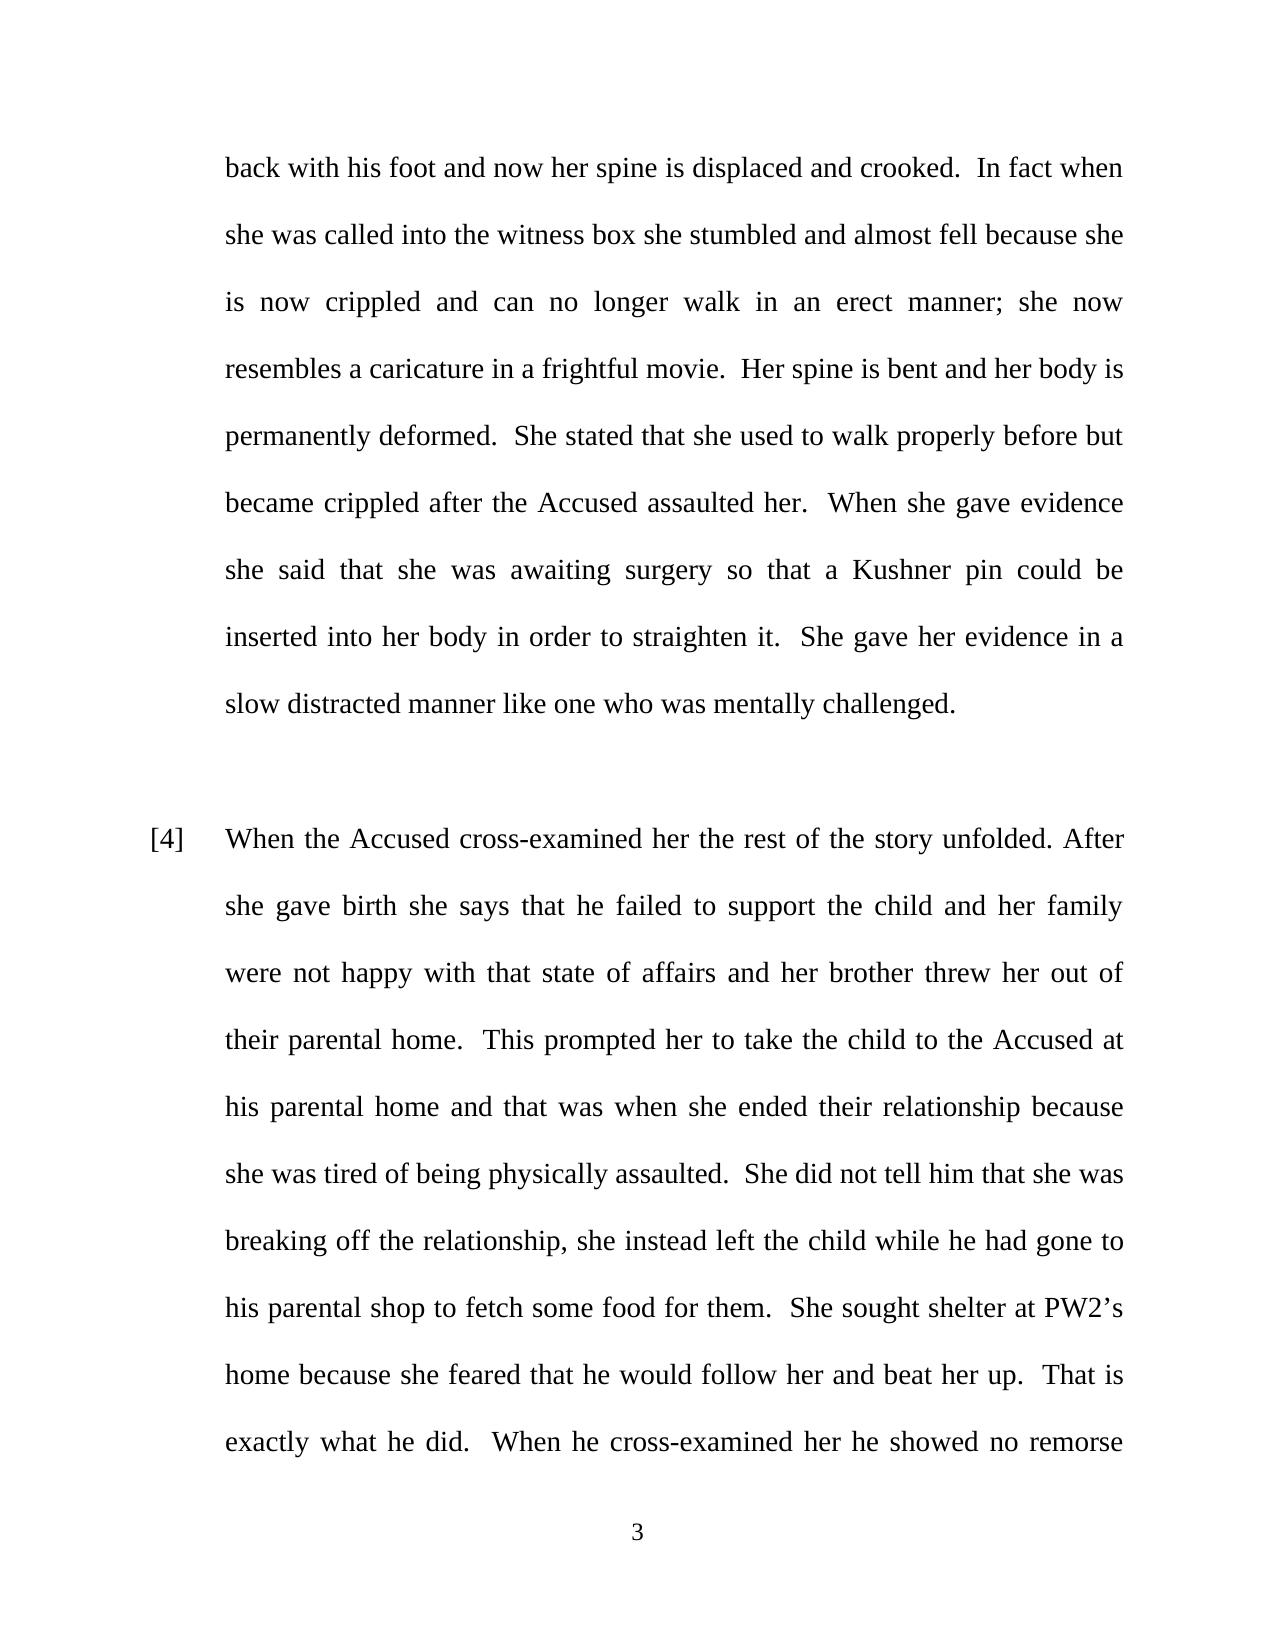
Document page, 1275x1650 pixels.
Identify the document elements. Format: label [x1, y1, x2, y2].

text [150, 821, 1125, 1458]
text [150, 150, 1125, 720]
